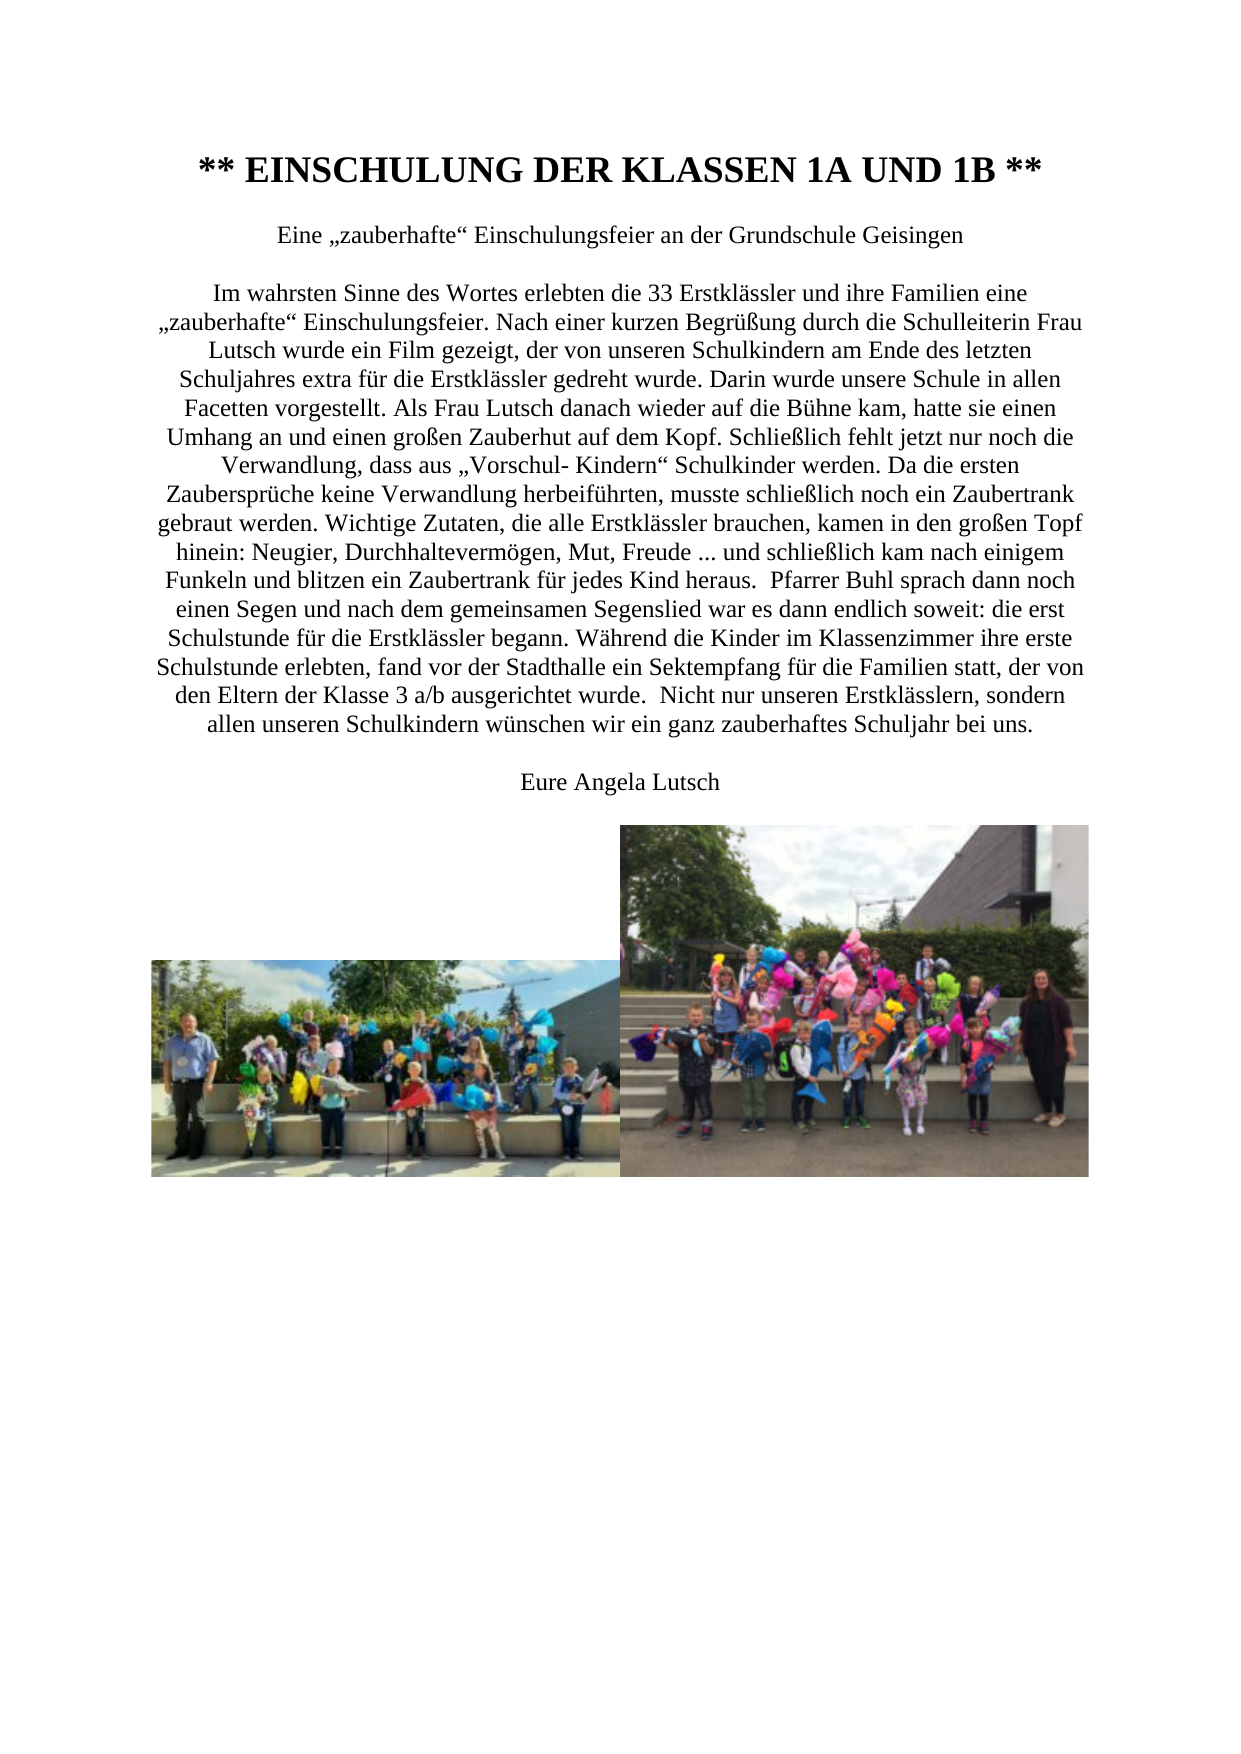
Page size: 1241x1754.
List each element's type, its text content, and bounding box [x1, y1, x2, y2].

text Eine „zauberhafte“ Einschulungsfeier an der Grundschule Geisingen [148, 220, 1093, 249]
text ** EINSCHULUNG DER KLASSEN 1A UND 1B ** [148, 148, 1093, 191]
text Eure Angela Lutsch [148, 767, 1093, 796]
picture [151, 825, 1089, 1177]
text Im wahrsten Sinne des Wortes erlebten die 33 Erstklässler und ihre Familien eine „zauberhafte“ Einschulungsfeier. Nach einer kurzen Begrüßung durch die Schulleiterin Frau Lutsch wurde ein Film gezeigt, der von unseren Schulkindern am Ende des letzten Schuljahres extra für die Erstklässler gedreht wurde. Darin wurde unsere Schule in allen Facetten vorgestellt. Als Frau Lutsch danach wieder auf die Bühne kam, hatte sie einen Umhang an und einen großen Zauberhut auf dem Kopf. Schließlich fehlt jetzt nur noch die Verwandlung, dass aus „Vorschul- Kindern“ Schulkinder werden. Da die ersten Zaubersprüche keine Verwandlung herbeiführten, musste schließlich noch ein Zaubertrank gebraut werden. Wichtige Zutaten, die alle Erstklässler brauchen, kamen in den großen Topf hinein: Neugier, Durchhaltevermögen, Mut, Freude ... und schließlich kam nach einigem Funkeln und blitzen ein Zaubertrank für jedes Kind heraus. Pfarrer Buhl sprach dann noch einen Segen und nach dem gemeinsamen Segenslied war es dann endlich soweit: die erst Schulstunde für die Erstklässler begann. Während die Kinder im Klassenzimmer ihre erste Schulstunde erlebten, fand vor der Stadthalle ein Sektempfang für die Familien statt, der von den Eltern der Klasse 3 a/b ausgerichtet wurde. Nicht nur unseren Erstklässlern, sondern allen unseren Schulkindern wünschen wir ein ganz zauberhaftes Schuljahr bei uns. [148, 278, 1093, 738]
